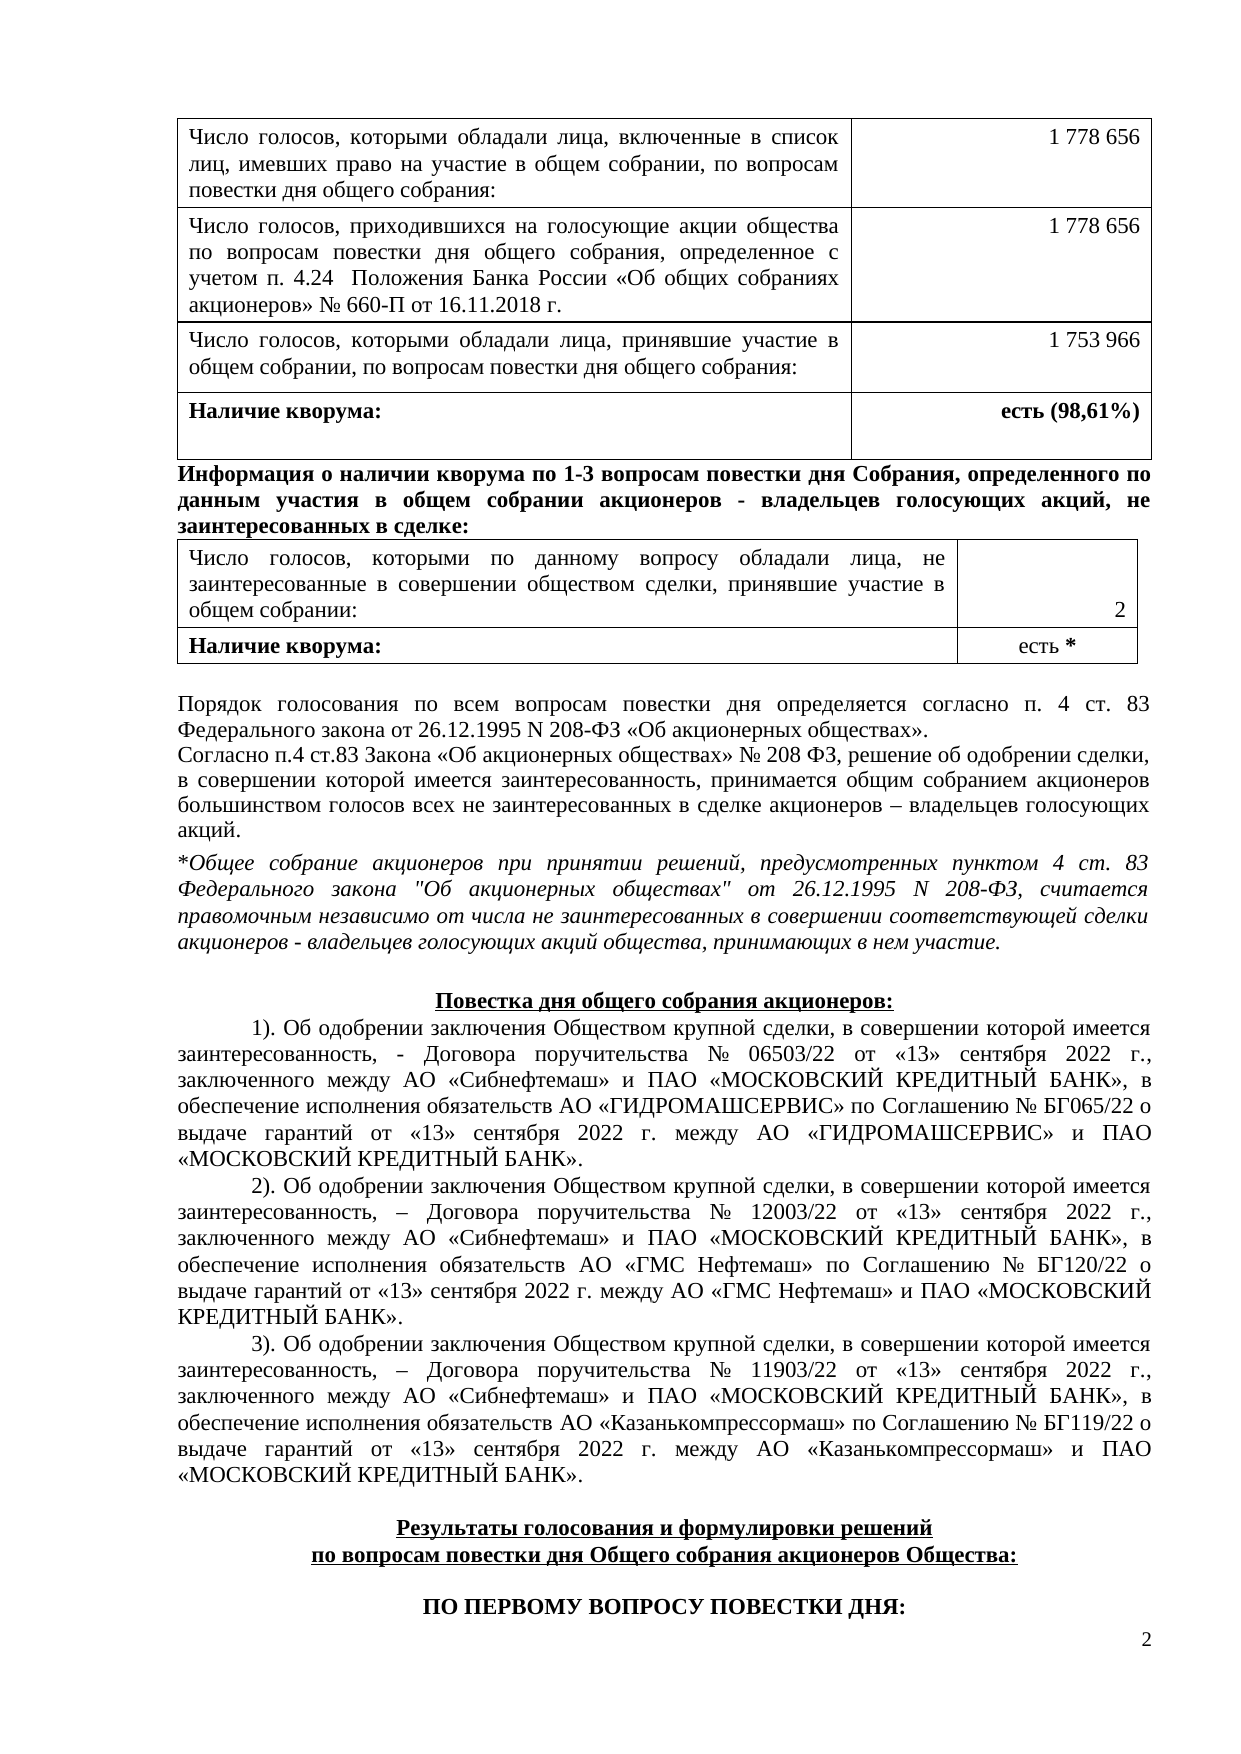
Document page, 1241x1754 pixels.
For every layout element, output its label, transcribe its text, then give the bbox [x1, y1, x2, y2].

table_cell 1 778 656 [852, 208, 1151, 321]
text Повестка дня общего собрания акционеров: [177, 987, 1152, 1013]
table_header Число голосов, которыми по данному вопросу обладали лица, не заинтересованные в совершении обществом сделки, принявшие участие в общем собрании: [178, 540, 957, 627]
table_cell Число голосов, которыми обладали лица, включенные в список лиц, имевших право на участие в общем собрании, по вопросам повестки дня общего собрания: [178, 119, 851, 207]
table_cell Число голосов, приходившихся на голосующие акции общества по вопросам повестки дня общего собрания, определенное с учетом п. 4.24 Положения Банка России «Об общих собраниях акционеров» № 660-П от 16.11.2018 г. [178, 208, 851, 321]
text *Общее собрание акционеров при принятии решений, предусмотренных пунктом 4 ст. 83 Федерального закона "Об акционерных обществах" от 26.12.1995 N 208-ФЗ, считается правомочным независимо от числа не заинтересованных в совершении соответствующей сделки акционеров - владельцев голосующих акций общества, принимающих в нем участие. [177, 849, 1152, 954]
table_cell 1 753 966 [852, 323, 1151, 392]
text Согласно п.4 ст.83 Закона «Об акционерных обществах» № 208 ФЗ, решение об одобрении сделки, в совершении которой имеется заинтересованность, принимается общим собранием акционеров большинством голосов всех не заинтересованных в сделке акционеров – владельцев голосующих акций. [177, 743, 1152, 843]
table_cell 1 778 656 [852, 119, 1151, 207]
table_cell Наличие кворума: [178, 393, 851, 458]
table_cell есть (98,61%) [852, 393, 1151, 458]
text Результаты голосования и формулировки решений [177, 1514, 1152, 1541]
text Информация о наличии кворума по 1-3 вопросам повестки дня Собрания, определенного по данным участия в общем собрании акционеров - владельцев голосующих акций, не заинтересованных в сделке: [177, 460, 1152, 539]
text 2). Об одобрении заключения Обществом крупной сделки, в совершении которой имеется заинтересованность, – Договора поручительства № 12003/22 от «13» сентября 2022 г., заключенного между АО «Сибнефтемаш» и ПАО «МОСКОВСКИЙ КРЕДИТНЫЙ БАНК», в обеспечение исполнения обязательств АО «ГМС Нефтемаш» по Соглашению № БГ120/22 о выдаче гарантий от «13» сентября 2022 г. между АО «ГМС Нефтемаш» и ПАО «МОСКОВСКИЙ КРЕДИТНЫЙ БАНК». [177, 1172, 1152, 1330]
table_cell Число голосов, которыми обладали лица, принявшие участие в общем собрании, по вопросам повестки дня общего собрания: [178, 323, 851, 392]
table_cell Наличие кворума: [178, 628, 957, 663]
text 3). Об одобрении заключения Обществом крупной сделки, в совершении которой имеется заинтересованность, – Договора поручительства № 11903/22 от «13» сентября 2022 г., заключенного между АО «Сибнефтемаш» и ПАО «МОСКОВСКИЙ КРЕДИТНЫЙ БАНК», в обеспечение исполнения обязательств АО «Казанькомпрессормаш» по Соглашению № БГ119/22 о выдаче гарантий от «13» сентября 2022 г. между АО «Казанькомпрессормаш» и ПАО «МОСКОВСКИЙ КРЕДИТНЫЙ БАНК». [177, 1330, 1152, 1488]
text ПО ПЕРВОМУ ВОПРОСУ ПОВЕСТКИ ДНЯ: [177, 1593, 1152, 1620]
text 1). Об одобрении заключения Обществом крупной сделки, в совершении которой имеется заинтересованность, - Договора поручительства № 06503/22 от «13» сентября 2022 г., заключенного между АО «Сибнефтемаш» и ПАО «МОСКОВСКИЙ КРЕДИТНЫЙ БАНК», в обеспечение исполнения обязательств АО «ГИДРОМАШСЕРВИС» по Соглашению № БГ065/22 о выдаче гарантий от «13» сентября 2022 г. между АО «ГИДРОМАШСЕРВИС» и ПАО «МОСКОВСКИЙ КРЕДИТНЫЙ БАНК». [177, 1013, 1152, 1172]
table_cell есть * [958, 628, 1137, 663]
text Порядок голосования по всем вопросам повестки дня определяется согласно п. 4 ст. 83 Федерального закона от 26.12.1995 N 208-ФЗ «Об акционерных обществах». [177, 690, 1152, 743]
table_header 2 [958, 540, 1137, 627]
text по вопросам повестки дня Общего собрания акционеров Общества: [177, 1541, 1152, 1567]
